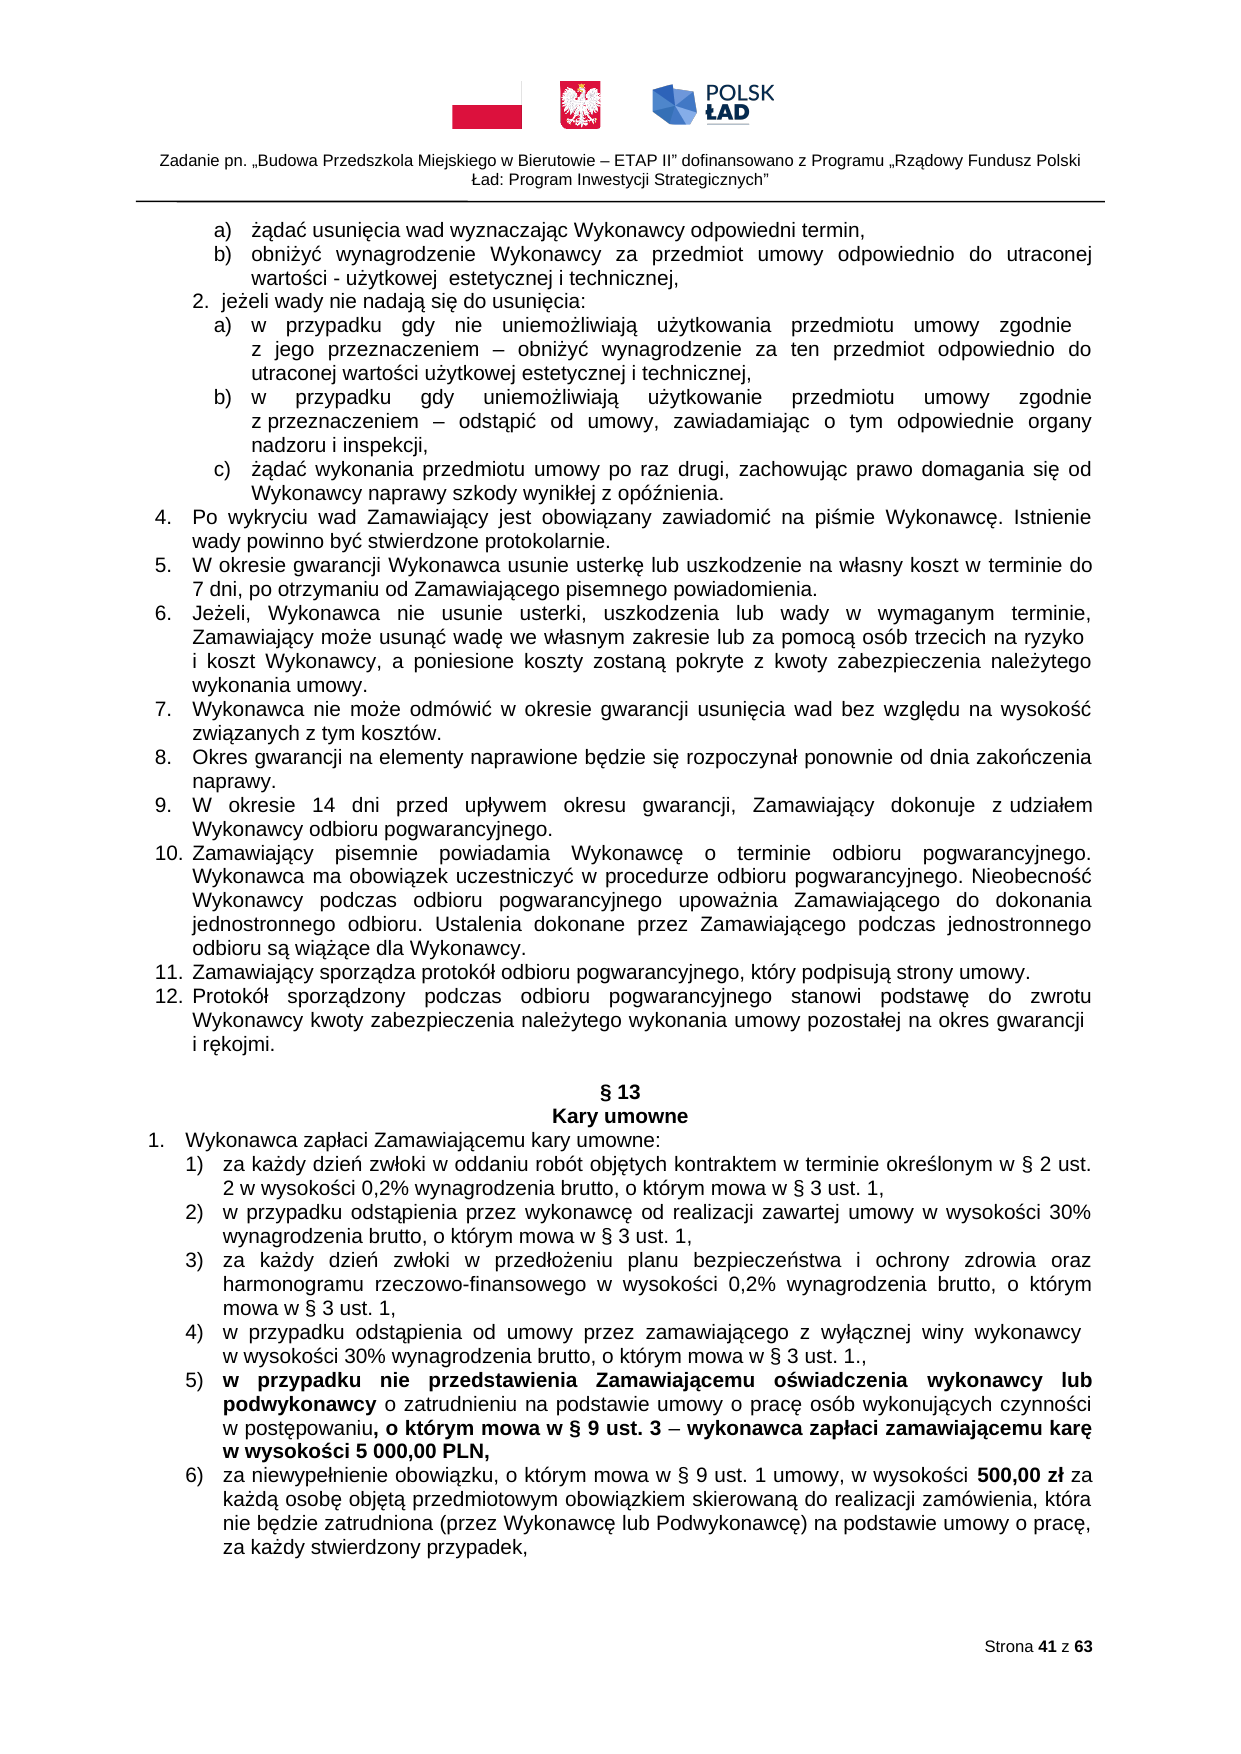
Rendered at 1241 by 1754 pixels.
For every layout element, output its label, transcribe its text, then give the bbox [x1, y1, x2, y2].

list Wykonawca nie może odmówić w okresie gwarancji usunięcia wad bez względu na wysokość związanych z tym kosztów. [154, 697, 1093, 744]
picture [652, 84, 774, 125]
list jeżeli wady nie nadają się do usunięcia: [192, 289, 1093, 313]
list obniżyć wynagrodzenie Wykonawcy za przedmiot umowy odpowiednio do utraconej wartości - użytkowej estetycznej i technicznej, [213, 241, 1093, 289]
list za niewypełnienie obowiązku, o którym mowa w § 9 ust. 1 umowy, w wysokości 500,00 zł za każdą osobę objętą przedmiotowym obowiązkiem skierowaną do realizacji zamówienia, która nie będzie zatrudniona (przez Wykonawcę lub Podwykonawcę) na podstawie umowy o pracę, za każdy stwierdzony przypadek, [185, 1463, 1093, 1559]
list w przypadku gdy uniemożliwiają użytkowanie przedmiotu umowy zgodnie z przeznaczeniem – odstąpić od umowy, zawiadamiając o tym odpowiednie organy nadzoru i inspekcji, [213, 385, 1093, 457]
picture [450, 81, 600, 129]
subtitle Kary umowne [148, 1104, 1093, 1128]
list za każdy dzień zwłoki w oddaniu robót objętych kontraktem w terminie określonym w § 2 ust. 2 w wysokości 0,2% wynagrodzenia brutto, o którym mowa w § 3 ust. 1, [185, 1152, 1093, 1200]
text § 13 [148, 1080, 1093, 1104]
list Protokół sporządzony podczas odbioru pogwarancyjnego stanowi podstawę do zwrotu Wykonawcy kwoty zabezpieczenia należytego wykonania umowy pozostałej na okres gwarancji i rękojmi. [154, 984, 1093, 1056]
list żądać usunięcia wad wyznaczając Wykonawcy odpowiedni termin, [213, 217, 1093, 241]
list Okres gwarancji na elementy naprawione będzie się rozpoczynał ponownie od dnia zakończenia naprawy. [154, 744, 1093, 792]
list w przypadku gdy nie uniemożliwiają użytkowania przedmiotu umowy zgodnie z jego przeznaczeniem – obniżyć wynagrodzenie za ten przedmiot odpowiednio do utraconej wartości użytkowej estetycznej i technicznej, [213, 313, 1093, 385]
list w przypadku nie przedstawienia Zamawiającemu oświadczenia wykonawcy lub podwykonawcy o zatrudnieniu na podstawie umowy o pracę osób wykonujących czynności w postępowaniu, o którym mowa w § 9 ust. 3 – wykonawca zapłaci zamawiającemu karę w wysokości 5 000,00 PLN, [185, 1367, 1093, 1463]
list w przypadku odstąpienia od umowy przez zamawiającego z wyłącznej winy wykonawcy w wysokości 30% wynagrodzenia brutto, o którym mowa w § 3 ust. 1., [185, 1319, 1093, 1367]
list Zamawiający sporządza protokół odbioru pogwarancyjnego, który podpisują strony umowy. [154, 960, 1093, 984]
list Po wykryciu wad Zamawiający jest obowiązany zawiadomić na piśmie Wykonawcę. Istnienie wady powinno być stwierdzone protokolarnie. [154, 505, 1093, 553]
list Jeżeli, Wykonawca nie usunie usterki, uszkodzenia lub wady w wymaganym terminie, Zamawiający może usunąć wadę we własnym zakresie lub za pomocą osób trzecich na ryzyko i koszt Wykonawcy, a poniesione koszty zostaną pokryte z kwoty zabezpieczenia należytego wykonania umowy. [154, 601, 1093, 697]
list Wykonawca zapłaci Zamawiającemu kary umowne: [148, 1128, 1093, 1152]
list Zamawiający pisemnie powiadamia Wykonawcę o terminie odbioru pogwarancyjnego. Wykonawca ma obowiązek uczestniczyć w procedurze odbioru pogwarancyjnego. Nieobecność Wykonawcy podczas odbioru pogwarancyjnego upoważnia Zamawiającego do dokonania jednostronnego odbioru. Ustalenia dokonane przez Zamawiającego podczas jednostronnego odbioru są wiążące dla Wykonawcy. [154, 840, 1093, 960]
list za każdy dzień zwłoki w przedłożeniu planu bezpieczeństwa i ochrony zdrowia oraz harmonogramu rzeczowo-finansowego w wysokości 0,2% wynagrodzenia brutto, o którym mowa w § 3 ust. 1, [185, 1248, 1093, 1319]
list W okresie 14 dni przed upływem okresu gwarancji, Zamawiający dokonuje z udziałem Wykonawcy odbioru pogwarancyjnego. [154, 792, 1093, 840]
list żądać wykonania przedmiotu umowy po raz drugi, zachowując prawo domagania się od Wykonawcy naprawy szkody wynikłej z opóźnienia. [213, 457, 1093, 505]
list w przypadku odstąpienia przez wykonawcę od realizacji zawartej umowy w wysokości 30% wynagrodzenia brutto, o którym mowa w § 3 ust. 1, [185, 1200, 1093, 1248]
list W okresie gwarancji Wykonawca usunie usterkę lub uszkodzenie na własny koszt w terminie do 7 dni, po otrzymaniu od Zamawiającego pisemnego powiadomienia. [154, 553, 1093, 601]
